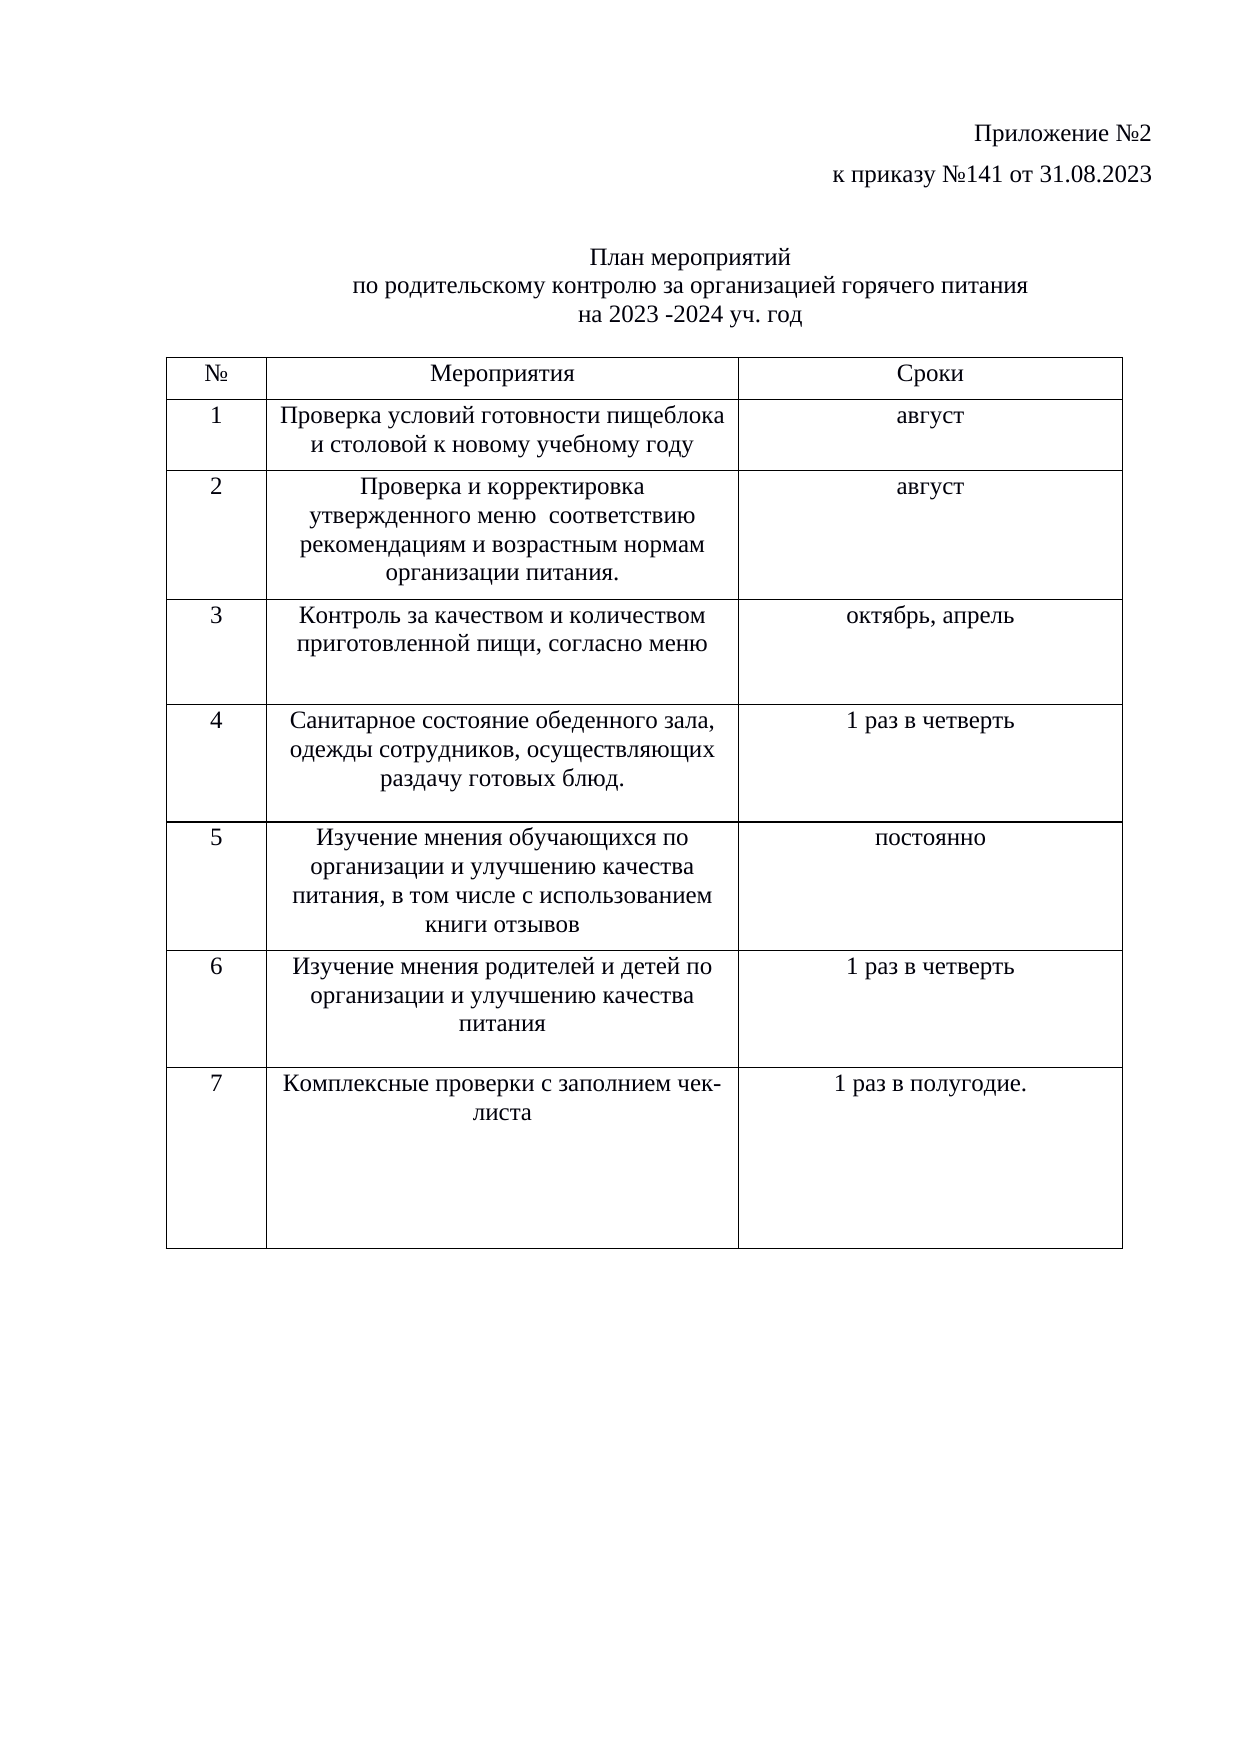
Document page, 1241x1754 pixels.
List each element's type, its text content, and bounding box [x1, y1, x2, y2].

table_cell 1 раз в полугодие. [739, 1068, 1122, 1247]
table_cell Санитарное состояние обеденного зала, одежды сотрудников, осуществляющих раздачу готовых блюд. [267, 705, 738, 821]
text на 2023 -2024 уч. год [177, 299, 1152, 328]
table_cell Изучение мнения родителей и детей по организации и улучшению качества питания [267, 951, 738, 1067]
table_header Сроки [739, 358, 1122, 399]
table_cell 1 раз в четверть [739, 951, 1122, 1067]
table_cell Изучение мнения обучающихся по организации и улучшению качества питания, в том числе с использованием книги отзывов [267, 823, 738, 950]
table_cell 7 [167, 1068, 266, 1247]
table_header Мероприятия [267, 358, 738, 399]
table_cell 1 [167, 400, 266, 470]
table_header № [167, 358, 266, 399]
table_cell Контроль за качеством и количеством приготовленной пищи, согласно меню [267, 600, 738, 704]
table_cell Комплексные проверки с заполнием чек- листа [267, 1068, 738, 1247]
text к приказу №141 от 31.08.2023 [177, 159, 1152, 188]
table_cell Проверка и корректировка утвержденного меню соответствию рекомендациям и возрастным нормам организации питания. [267, 471, 738, 599]
text Приложение №2 [177, 118, 1152, 147]
table_cell постоянно [739, 823, 1122, 950]
table_cell 4 [167, 705, 266, 821]
table_cell Проверка условий готовности пищеблока и столовой к новому учебному году [267, 400, 738, 470]
table_cell 3 [167, 600, 266, 704]
table_cell октябрь, апрель [739, 600, 1122, 704]
table_cell 5 [167, 823, 266, 950]
table_cell 6 [167, 951, 266, 1067]
table_cell август [739, 400, 1122, 470]
table_cell 1 раз в четверть [739, 705, 1122, 821]
table_cell август [739, 471, 1122, 599]
text по родительскому контролю за организацией горячего питания [177, 271, 1152, 299]
table_cell 2 [167, 471, 266, 599]
text План мероприятий [177, 242, 1152, 271]
